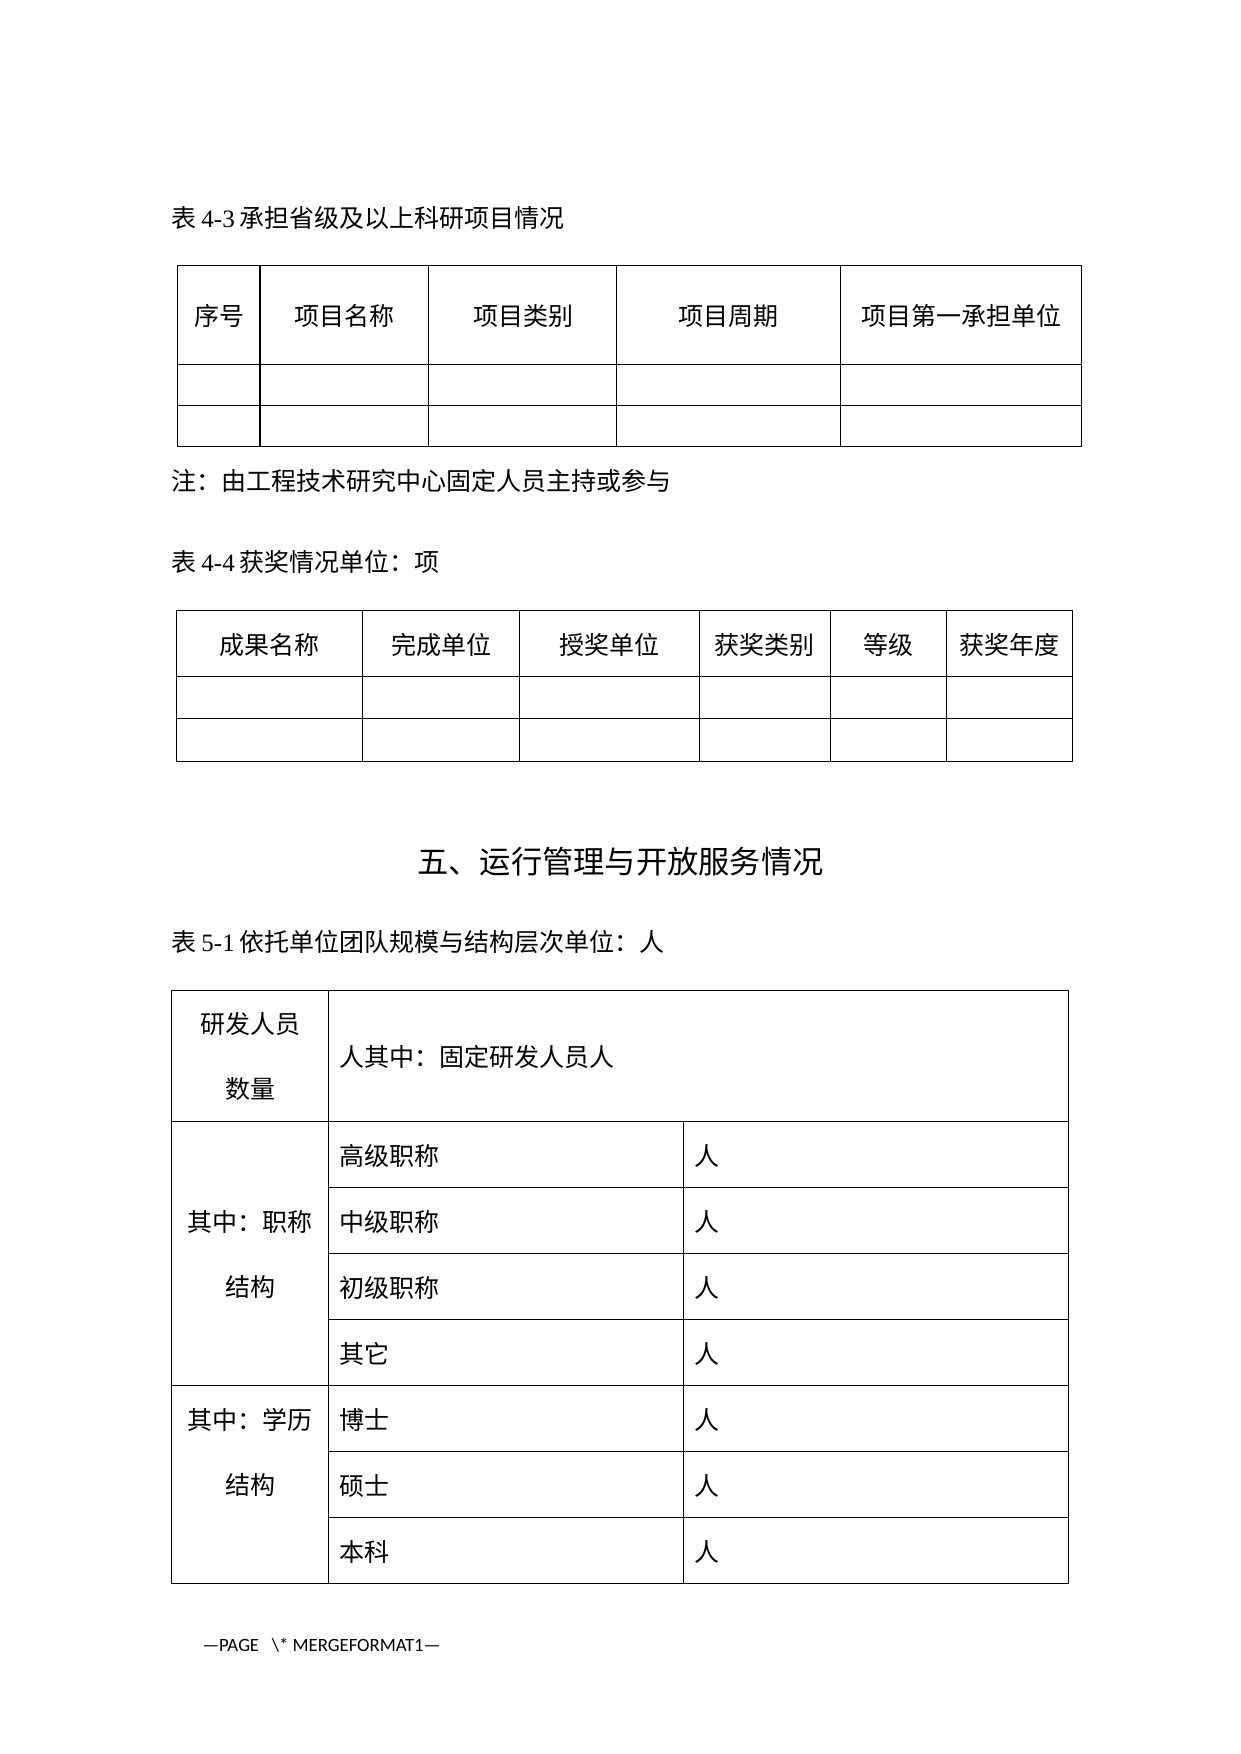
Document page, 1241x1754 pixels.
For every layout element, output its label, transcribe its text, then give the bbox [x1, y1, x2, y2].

text 注：由工程技术研究中心固定人员主持或参与 [171, 447, 1069, 512]
table_cell [178, 365, 259, 405]
table_cell 人 [684, 1518, 1068, 1583]
table_cell 其它 [329, 1320, 683, 1385]
table_cell [429, 365, 616, 405]
table_cell [520, 677, 699, 718]
text 表4-4获奖情况单位：项 [171, 528, 1069, 593]
table_header 成果名称 [177, 611, 362, 676]
table_header 授奖单位 [520, 611, 699, 676]
table_cell 硕士 [329, 1452, 683, 1517]
table_header 获奖年度 [947, 611, 1072, 676]
table_cell [178, 406, 259, 446]
table_cell [617, 406, 840, 446]
table_cell 人 [684, 1122, 1068, 1187]
table_cell 人 [684, 1452, 1068, 1517]
table_cell 其中：学历结构 [172, 1386, 328, 1583]
text 表5-1依托单位团队规模与结构层次单位：人 [171, 908, 1069, 973]
table_cell [261, 365, 428, 405]
text 表4-3承担省级及以上科研项目情况 [171, 184, 1069, 249]
table_cell [947, 677, 1072, 718]
table_cell 人 [684, 1386, 1068, 1451]
table_header 等级 [831, 611, 946, 676]
table_cell [363, 677, 519, 718]
table_header 项目名称 [261, 266, 428, 363]
table_header 项目第一承担单位 [841, 266, 1081, 363]
table_cell [429, 406, 616, 446]
table_header 项目类别 [429, 266, 616, 363]
table_cell 中级职称 [329, 1188, 683, 1253]
table_cell [177, 719, 362, 761]
table_cell [177, 677, 362, 718]
table_cell 博士 [329, 1386, 683, 1451]
table_cell [831, 719, 946, 761]
table_cell [363, 719, 519, 761]
table_cell 人 [684, 1320, 1068, 1385]
text 五、运行管理与开放服务情况 [171, 827, 1069, 892]
table_cell [947, 719, 1072, 761]
table_header 研发人员 数量 [172, 991, 328, 1121]
table_cell [617, 365, 840, 405]
table_cell 本科 [329, 1518, 683, 1583]
table_cell 人 [684, 1254, 1068, 1319]
table_header 完成单位 [363, 611, 519, 676]
table_cell 高级职称 [329, 1122, 683, 1187]
table_cell 其中：职称结构 [172, 1122, 328, 1385]
table_header 人其中：固定研发人员人 [329, 991, 1068, 1121]
table_cell [700, 677, 830, 718]
table_cell 人 [684, 1188, 1068, 1253]
table_cell [261, 406, 428, 446]
table_header 项目周期 [617, 266, 840, 363]
table_cell [841, 406, 1081, 446]
table_cell [831, 677, 946, 718]
table_cell 初级职称 [329, 1254, 683, 1319]
table_cell [520, 719, 699, 761]
table_cell [700, 719, 830, 761]
table_header 序号 [178, 266, 259, 363]
table_header 获奖类别 [700, 611, 830, 676]
table_cell [841, 365, 1081, 405]
